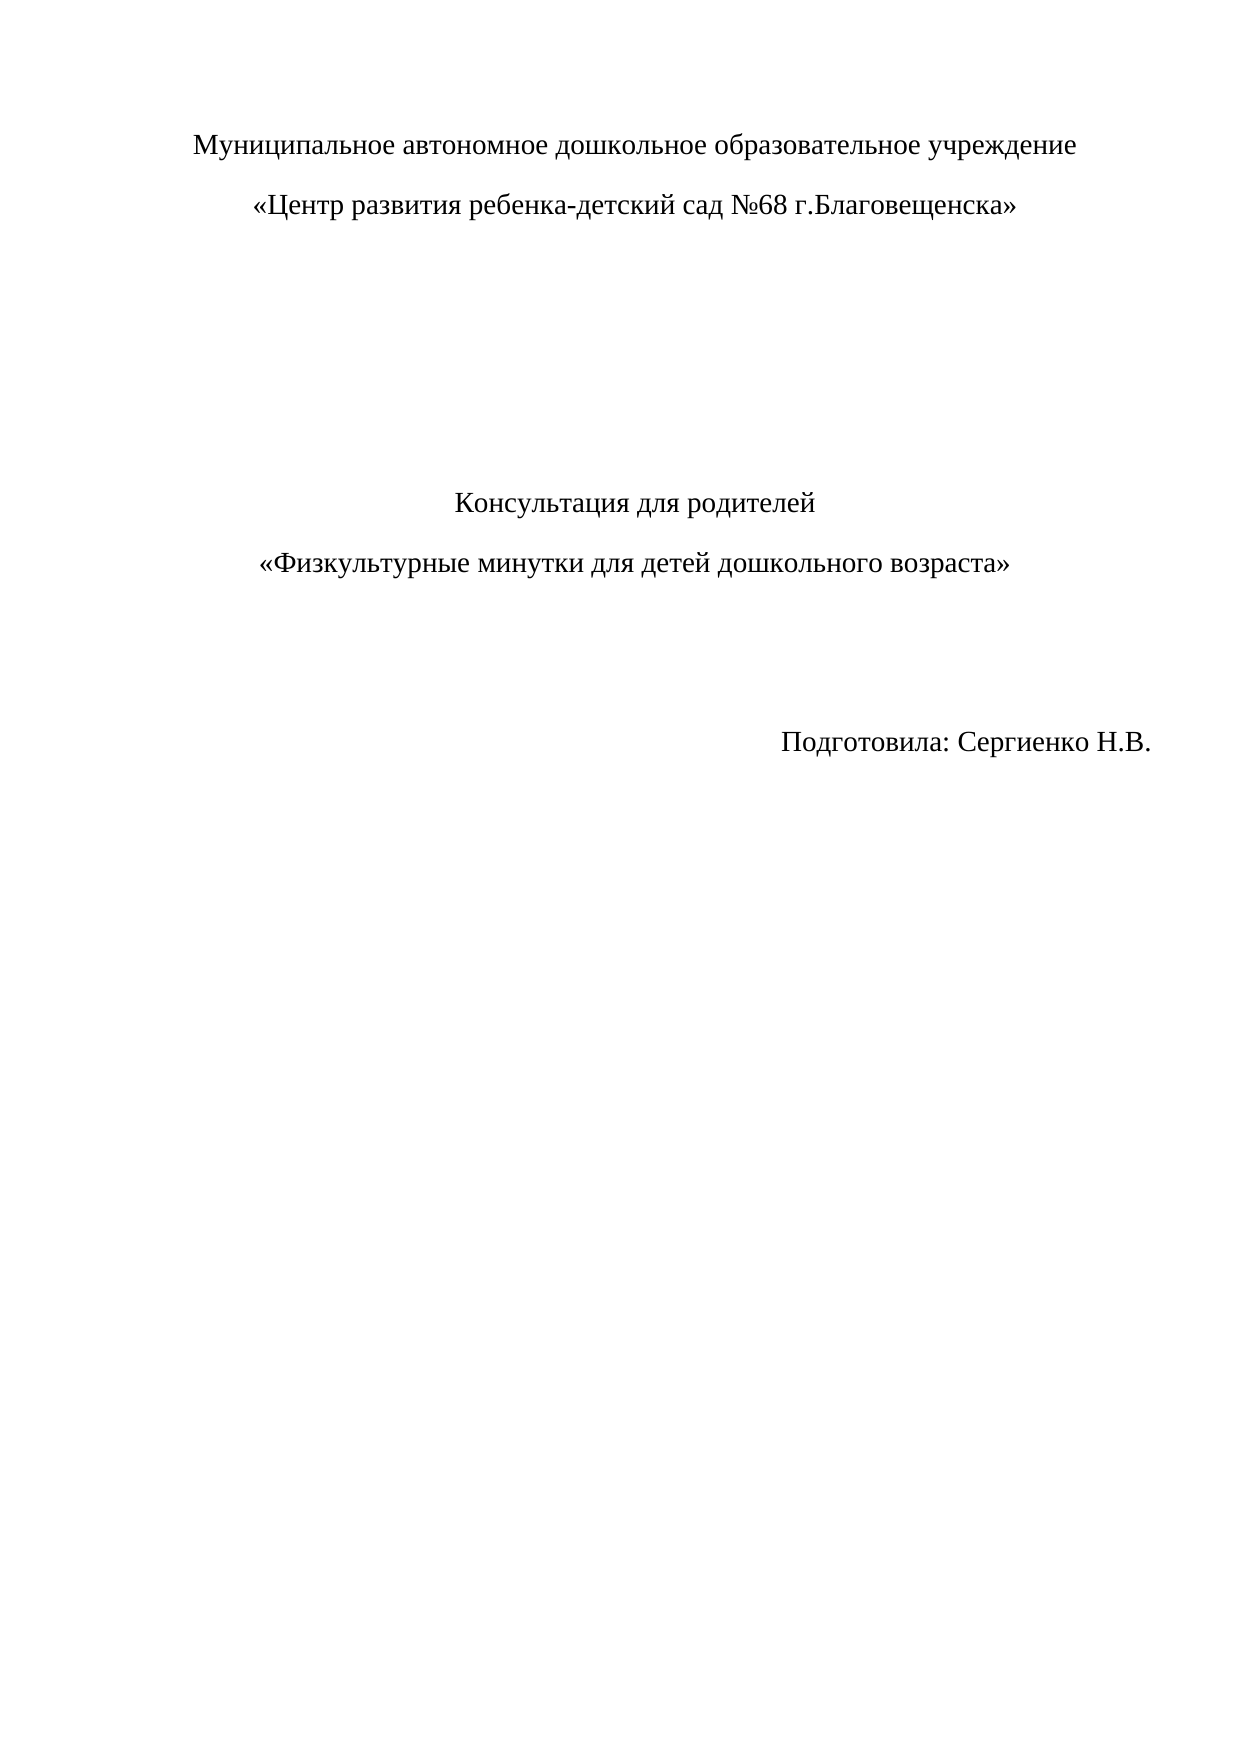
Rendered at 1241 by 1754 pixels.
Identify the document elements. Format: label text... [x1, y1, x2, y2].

text Муниципальное автономное дошкольное образовательное учреждение [118, 127, 1152, 161]
text Подготовила: Сергиенко Н.В. [118, 724, 1152, 758]
text Консультация для родителей [118, 486, 1152, 519]
text «Физкультурные минутки для детей дошкольного возраста» [118, 545, 1152, 579]
text «Центр развития ребенка-детский сад №68 г.Благовещенска» [118, 187, 1152, 221]
